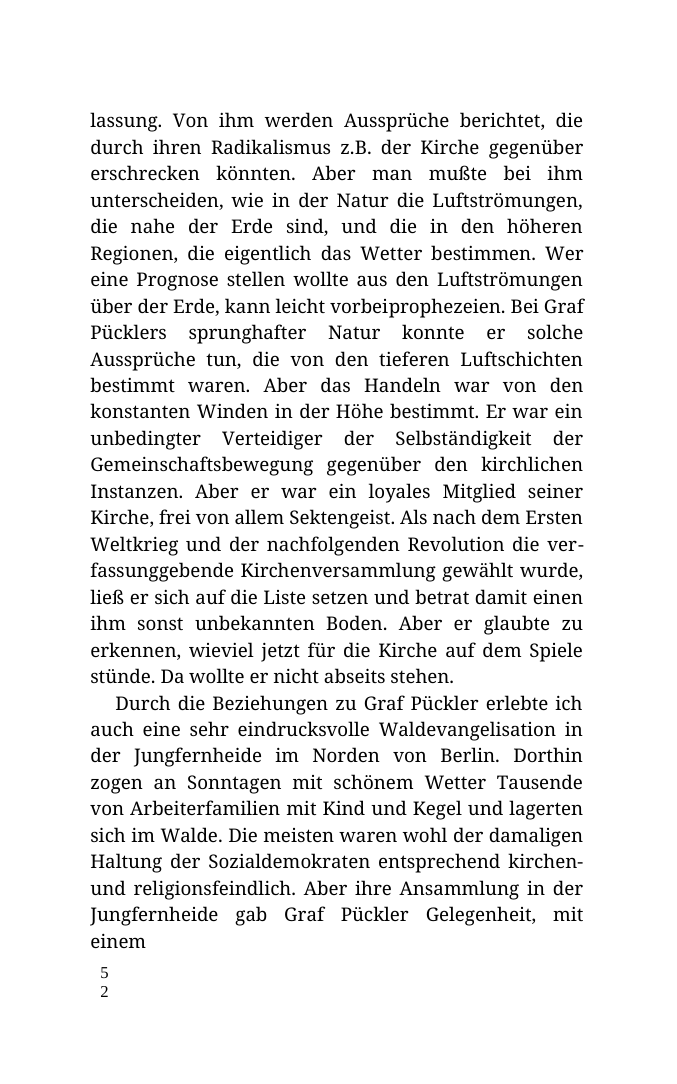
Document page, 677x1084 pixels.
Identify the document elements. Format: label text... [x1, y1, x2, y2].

text lassung. Von ihm werden Aussprüche berichtet, die durch ihren Radikalismus z.B. der Kirche gegenüber erschrecken könnten. Aber man mußte bei ihm unterscheiden, wie in der Natur die Luftströmungen, die nahe der Erde sind, und die in den höheren Regionen, die eigentlich das Wetter bestimmen. Wer eine Prognose stellen wollte aus den Luftströmungen über der Erde, kann leicht vorbeiprophezeien. Bei Graf Pücklers sprunghafter Natur konnte er solche Aussprüche tun, die von den tieferen Luftschichten bestimmt waren. Aber das Handeln war von den konstanten Winden in der Höhe bestimmt. Er war ein unbedingter Verteidiger der Selbständigkeit der Gemeinschaftsbewegung gegenüber den kirchlichen Instanzen. Aber er war ein loyales Mitglied seiner Kirche, frei von allem Sektengeist. Als nach dem Ersten Weltkrieg und der nachfolgenden Revolution die verfassunggebende Kirchenversammlung gewählt wurde, ließ er sich auf die Liste setzen und betrat damit einen ihm sonst unbekannten Boden. Aber er glaubte zu erkennen, wieviel jetzt für die Kirche auf dem Spiele stünde. Da wollte er nicht abseits stehen. [90, 107, 584, 689]
text Durch die Beziehungen zu Graf Pückler erlebte ich auch eine sehr eindrucksvolle Waldevangelisation in der Jungfernheide im Norden von Berlin. Dorthin zogen an Sonntagen mit schönem Wetter Tausende von Arbeiterfamilien mit Kind und Kegel und lagerten sich im Walde. Die meisten waren wohl der damaligen Haltung der Sozialdemokraten entsprechend kirchen- und religionsfeindlich. Aber ihre Ansammlung in der Jungfernheide gab Graf Pückler Gelegenheit, mit einem [90, 689, 584, 953]
